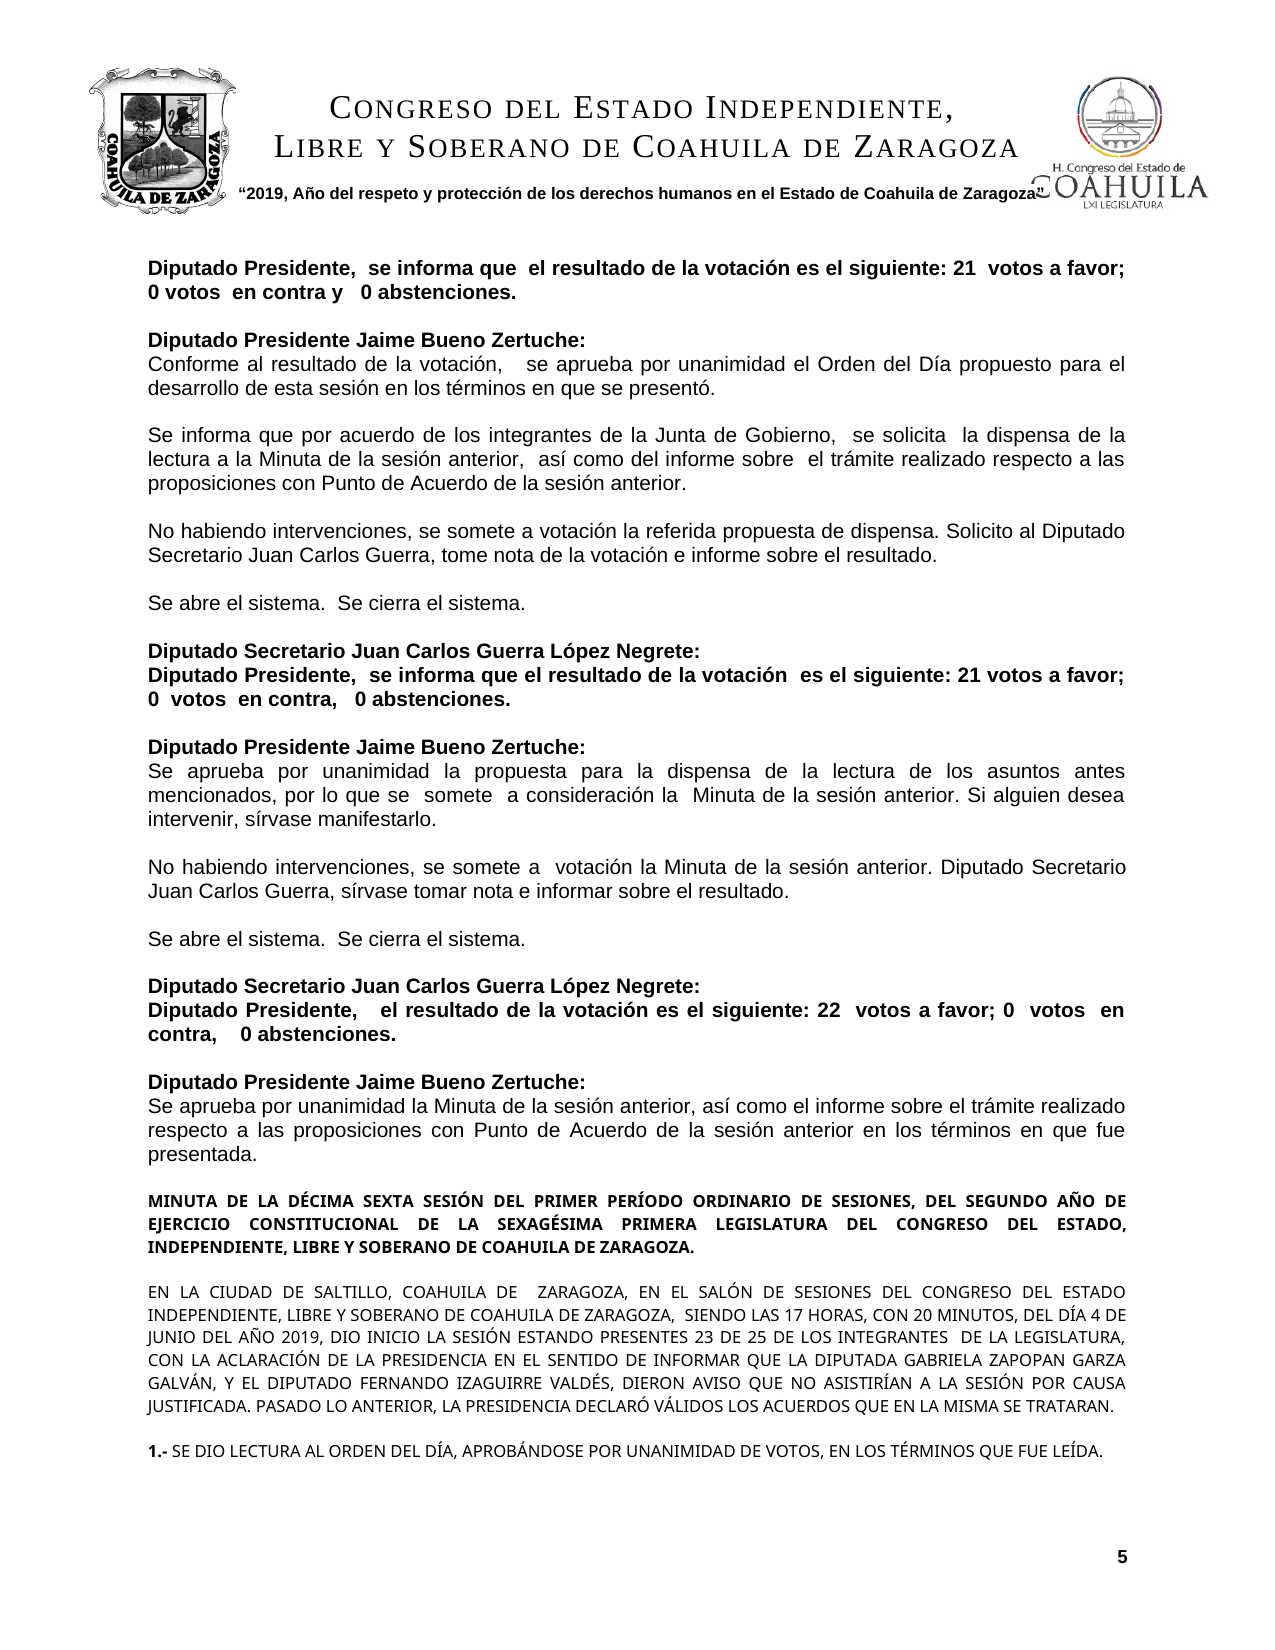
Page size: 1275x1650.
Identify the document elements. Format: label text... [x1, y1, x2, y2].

text Diputado Presidente Jaime Bueno Zertuche: [148, 327, 1127, 351]
text Se informa que por acuerdo de los integrantes de la Junta de Gobierno, se solicita la dispensa de la lectura a la Minuta de la sesión anterior, así como del informe sobre el trámite realizado respecto a las proposiciones con Punto de Acuerdo de la sesión anterior. [148, 423, 1127, 495]
text 1.- SE DIO LECTURA AL ORDEN DEL DÍA, APROBÁNDOSE POR UNANIMIDAD DE VOTOS, EN LOS TÉRMINOS QUE FUE LEÍDA. [148, 1440, 1127, 1462]
text Diputado Presidente, el resultado de la votación es el siguiente: 22 votos a favor; 0 votos en contra, 0 abstenciones. [148, 998, 1127, 1046]
text Diputado Secretario Juan Carlos Guerra López Negrete: [148, 639, 1127, 663]
picture [1020, 70, 1214, 214]
text Diputado Presidente, se informa que el resultado de la votación es el siguiente: 21 votos a favor; 0 votos en contra, 0 abstenciones. [148, 663, 1127, 711]
text EN LA CIUDAD DE SALTILLO, COAHUILA DE ZARAGOZA, EN EL SALÓN DE SESIONES DEL CONGRESO DEL ESTADO INDEPENDIENTE, LIBRE Y SOBERANO DE COAHUILA DE ZARAGOZA, SIENDO LAS 17 HORAS, CON 20 MINUTOS, DEL DÍA 4 DE JUNIO DEL AÑO 2019, DIO INICIO LA SESIÓN ESTANDO PRESENTES 23 DE 25 DE LOS INTEGRANTES DE LA LEGISLATURA, CON LA ACLARACIÓN DE LA PRESIDENCIA EN EL SENTIDO DE INFORMAR QUE LA DIPUTADA GABRIELA ZAPOPAN GARZA GALVÁN, Y EL DIPUTADO FERNANDO IZAGUIRRE VALDÉS, DIERON AVISO QUE NO ASISTIRÍAN A LA SESIÓN POR CAUSA JUSTIFICADA. PASADO LO ANTERIOR, LA PRESIDENCIA DECLARÓ VÁLIDOS LOS ACUERDOS QUE EN LA MISMA SE TRATARAN. [148, 1281, 1127, 1417]
text Diputado Presidente, se informa que el resultado de la votación es el siguiente: 21 votos a favor; 0 votos en contra y 0 abstenciones. [148, 256, 1127, 303]
picture [88, 68, 237, 214]
text Se aprueba por unanimidad la Minuta de la sesión anterior, así como el informe sobre el trámite realizado respecto a las proposiciones con Punto de Acuerdo de la sesión anterior en los términos en que fue presentada. [148, 1094, 1127, 1166]
text Se abre el sistema. Se cierra el sistema. [148, 926, 1127, 950]
text Se abre el sistema. Se cierra el sistema. [148, 591, 1127, 615]
text Se aprueba por unanimidad la propuesta para la dispensa de la lectura de los asuntos antes mencionados, por lo que se somete a consideración la Minuta de la sesión anterior. Si alguien desea intervenir, sírvase manifestarlo. [148, 759, 1127, 831]
text MINUTA DE LA DÉCIMA SEXTA SESIÓN DEL PRIMER PERÍODO ORDINARIO DE SESIONES, DEL SEGUNDO AÑO DE EJERCICIO CONSTITUCIONAL DE LA SEXAGÉSIMA PRIMERA LEGISLATURA DEL CONGRESO DEL ESTADO, INDEPENDIENTE, LIBRE Y SOBERANO DE COAHUILA DE ZARAGOZA. [148, 1190, 1127, 1258]
text Diputado Presidente Jaime Bueno Zertuche: [148, 735, 1127, 759]
text Diputado Secretario Juan Carlos Guerra López Negrete: [148, 974, 1127, 998]
text No habiendo intervenciones, se somete a votación la referida propuesta de dispensa. Solicito al Diputado Secretario Juan Carlos Guerra, tome nota de la votación e informe sobre el resultado. [148, 519, 1127, 567]
text Conforme al resultado de la votación, se aprueba por unanimidad el Orden del Día propuesto para el desarrollo de esta sesión en los términos en que se presentó. [148, 351, 1127, 399]
text No habiendo intervenciones, se somete a votación la Minuta de la sesión anterior. Diputado Secretario Juan Carlos Guerra, sírvase tomar nota e informar sobre el resultado. [148, 854, 1127, 902]
text Diputado Presidente Jaime Bueno Zertuche: [148, 1070, 1127, 1094]
